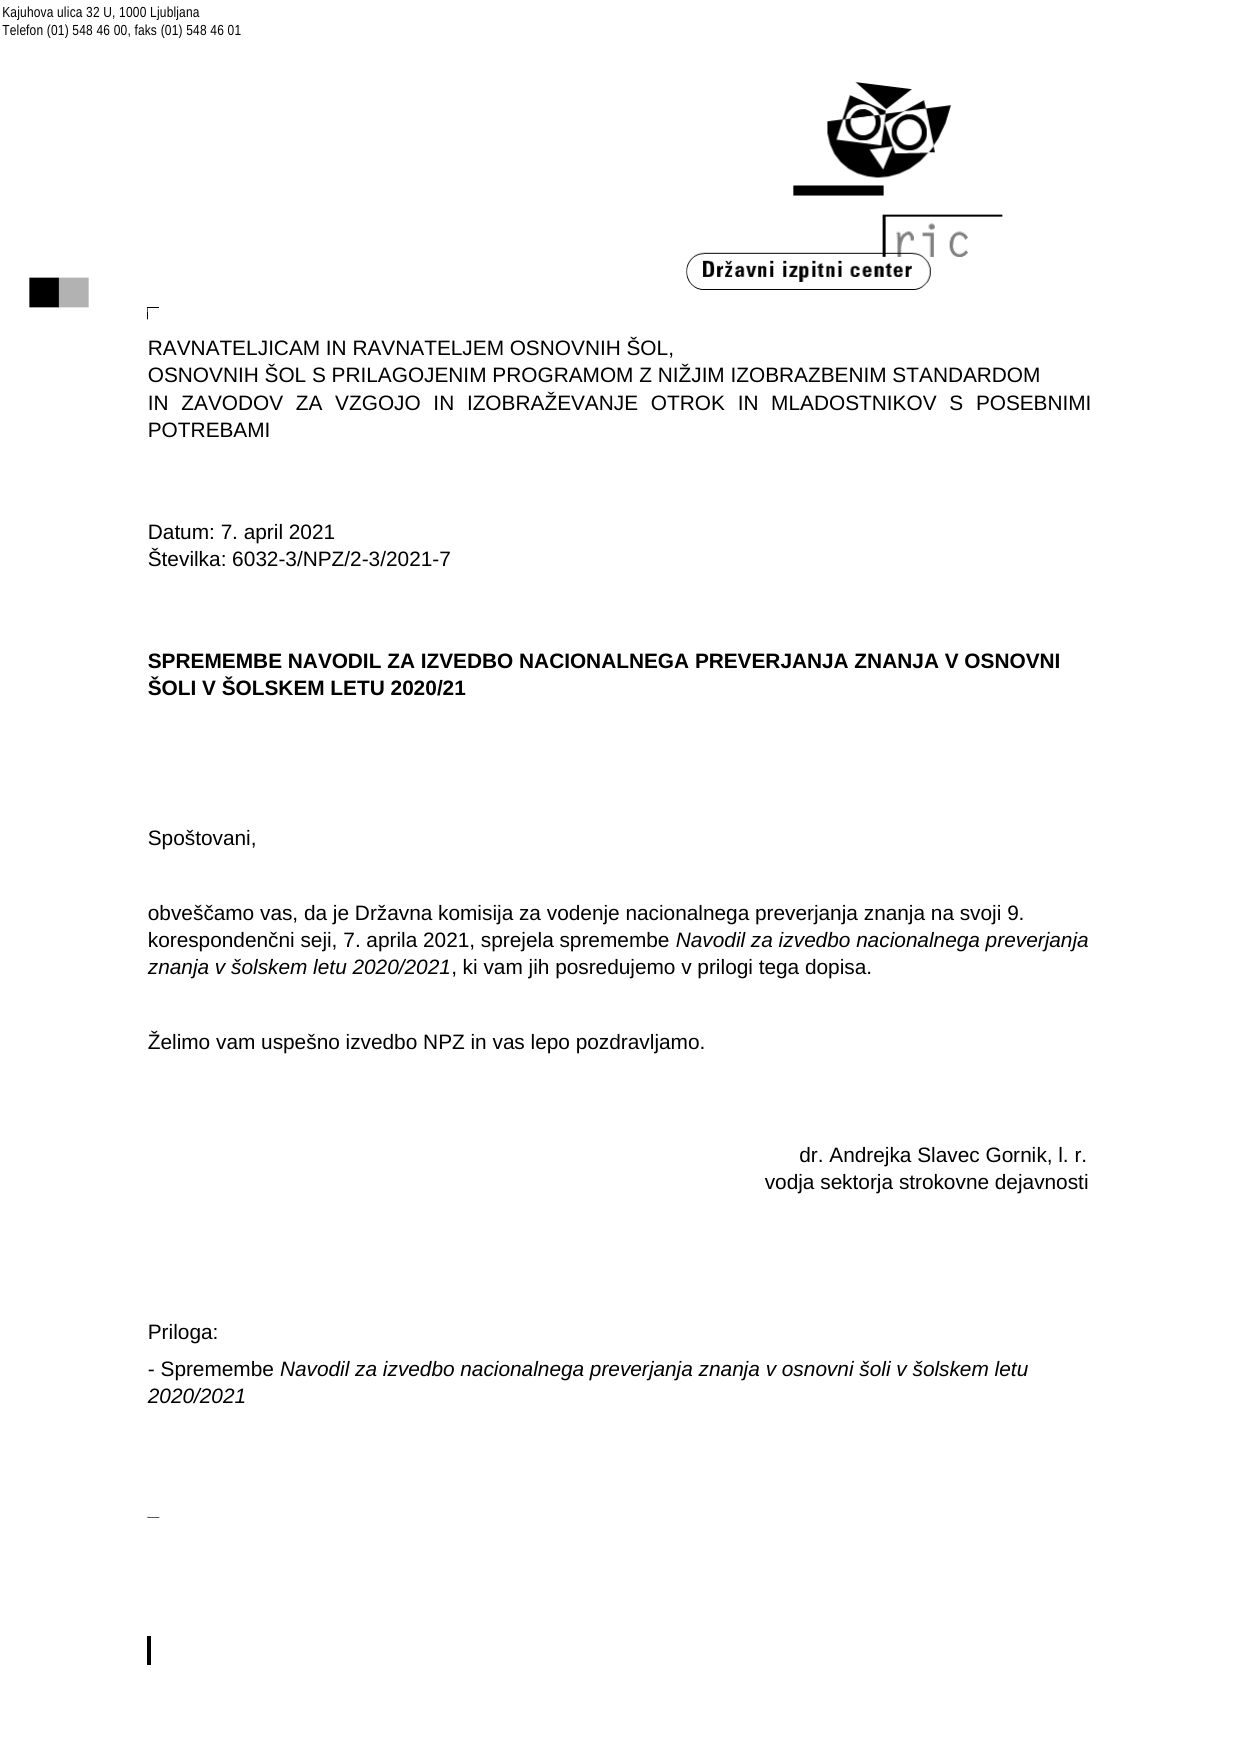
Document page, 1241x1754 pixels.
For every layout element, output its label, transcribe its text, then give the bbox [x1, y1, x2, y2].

text IN ZAVODOV ZA VZGOJO IN IZOBRAŽEVANJE OTROK IN MLADOSTNIKOV S POSEBNIMI POTREBAMI [148, 388, 1092, 442]
text Želimo vam uspešno izvedbo NPZ in vas lepo pozdravljamo. [148, 1028, 1092, 1055]
text Priloga: [148, 1317, 1092, 1344]
text OSNOVNIH ŠOL S PRILAGOJENIM PROGRAMOM Z NIŽJIM IZOBRAZBENIM STANDARDOM [148, 361, 1092, 388]
text Številka: 6032-3/NPZ/2-3/2021-7 [148, 544, 1092, 572]
text Datum: 7. april 2021 [148, 517, 1092, 544]
text - Spremembe Navodil za izvedbo nacionalnega preverjanja znanja v osnovni šoli v šolskem letu 2020/2021 [148, 1355, 1092, 1409]
text dr. Andrejka Slavec Gornik, l. r. vodja sektorja strokovne dejavnosti [148, 1140, 1092, 1194]
text Spoštovani, [148, 824, 1092, 851]
picture [686, 82, 1003, 290]
text SPREMEMBE NAVODIL ZA IZVEDBO NACIONALNEGA PREVERJANJA ZNANJA V OSNOVNI ŠOLI V ŠOLSKEM LETU 2020/21 [148, 647, 1092, 701]
text obveščamo vas, da je Državna komisija za vodenje nacionalnega preverjanja znanja na svoji 9. korespondenčni seji, 7. aprila 2021, sprejela spremembe Navodil za izvedbo nacionalnega preverjanja znanja v šolskem letu 2020/2021, ki vam jih posredujemo v prilogi tega dopisa. [148, 899, 1092, 980]
text RAVNATELJICAM IN RAVNATELJEM OSNOVNIH ŠOL, [148, 334, 1092, 361]
